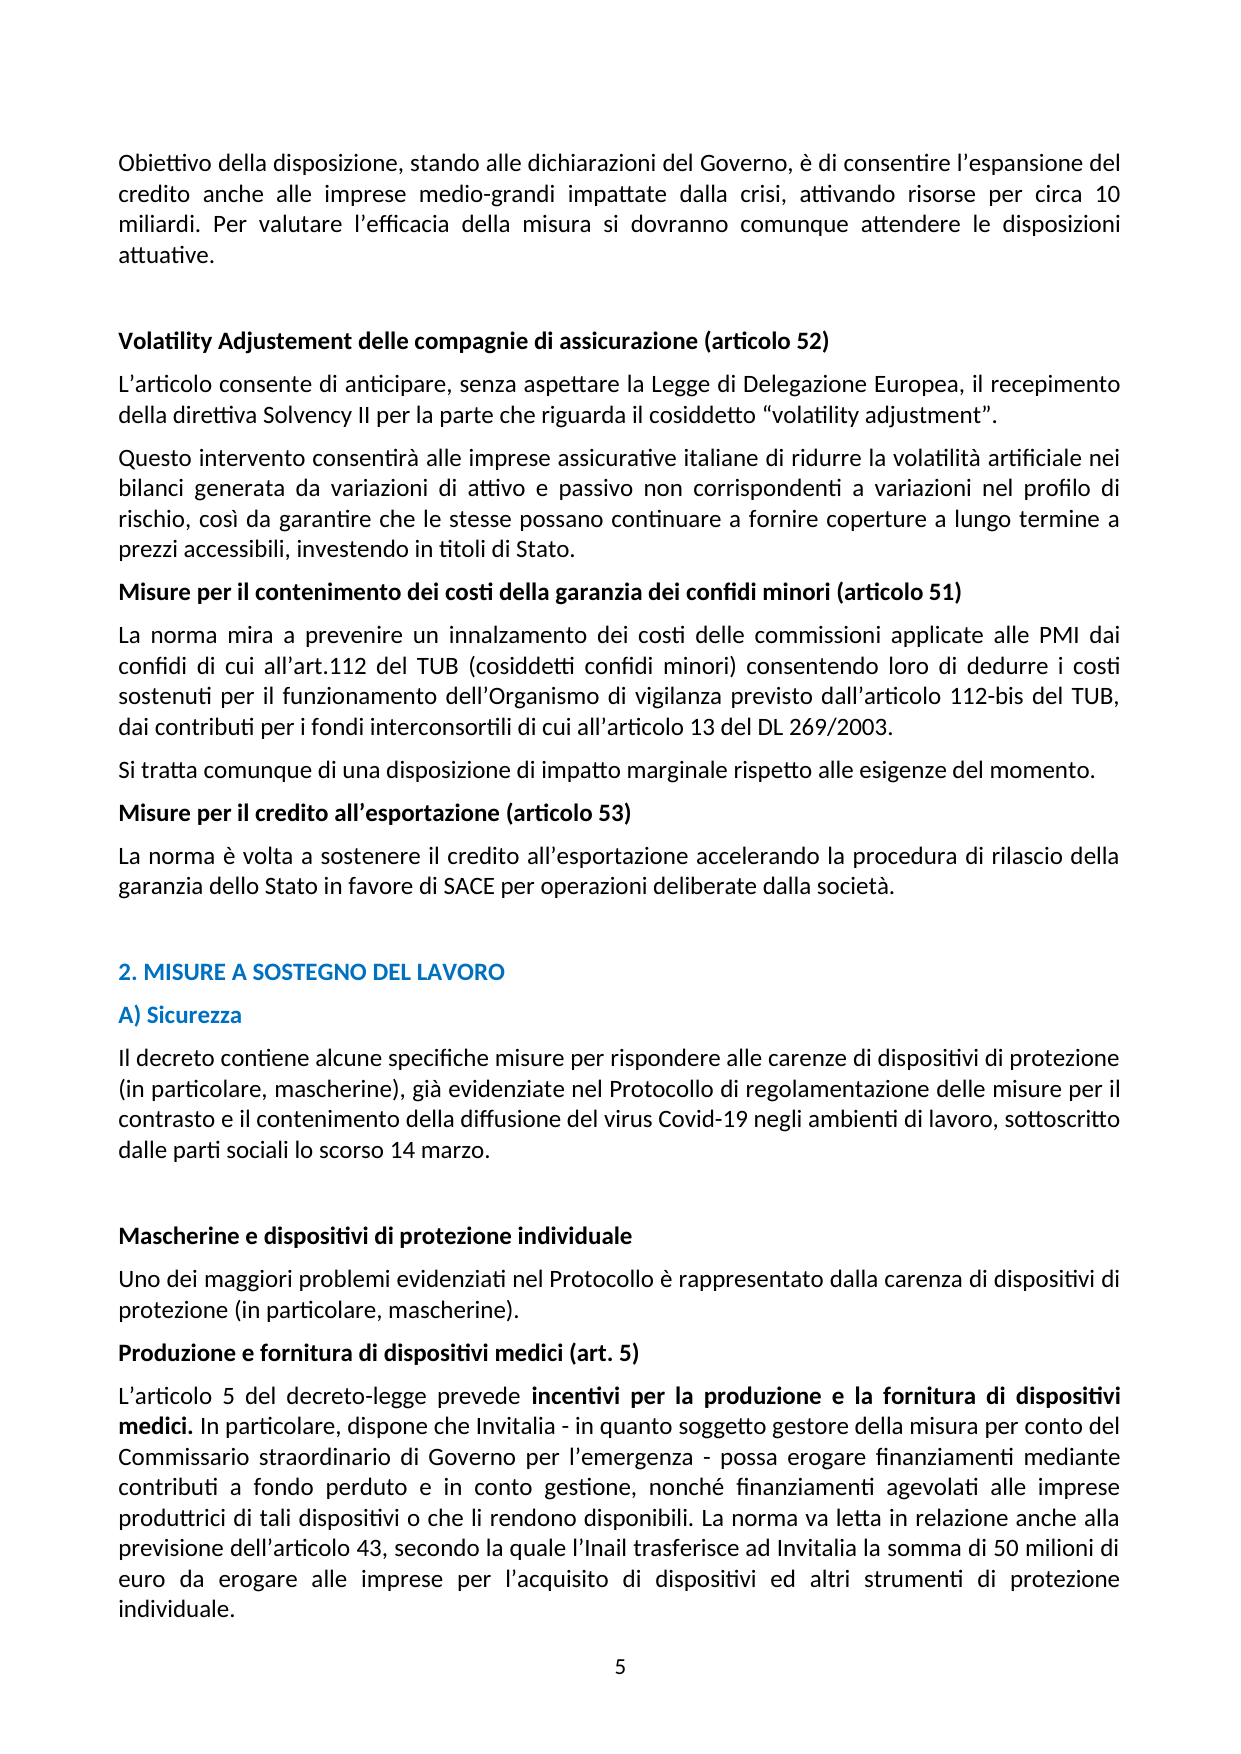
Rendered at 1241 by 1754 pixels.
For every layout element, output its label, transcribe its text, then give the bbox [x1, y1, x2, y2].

text Obiettivo della disposizione, stando alle dichiarazioni del Governo, è di consentire l’espansione del credito anche alle imprese medio-grandi impattate dalla crisi, attivando risorse per circa 10 miliardi. Per valutare l’efficacia della misura si dovranno comunque attendere le disposizioni attuative. [118, 148, 1122, 270]
text La norma è volta a sostenere il credito all’esportazione accelerando la procedura di rilascio della garanzia dello Stato in favore di SACE per operazioni deliberate dalla società. [118, 840, 1122, 901]
text Si tratta comunque di una disposizione di impatto marginale rispetto alle esigenze del momento. [118, 754, 1122, 784]
text Uno dei maggiori problemi evidenziati nel Protocollo è rappresentato dalla carenza di dispositivi di protezione (in particolare, mascherine). [118, 1263, 1122, 1324]
text Volatility Adjustement delle compagnie di assicurazione (articolo 52) [118, 325, 1122, 356]
text Mascherine e dispositivi di protezione individuale [118, 1220, 1122, 1251]
text Misure per il contenimento dei costi della garanzia dei confidi minori (articolo 51) [118, 576, 1122, 607]
text Produzione e fornitura di dispositivi medici (art. 5) [118, 1337, 1122, 1367]
text Il decreto contiene alcune specifiche misure per rispondere alle carenze di dispositivi di protezione (in particolare, mascherine), già evidenziate nel Protocollo di regolamentazione delle misure per il contrasto e il contenimento della diffusione del virus Covid-19 negli ambienti di lavoro, sottoscritto dalle parti sociali lo scorso 14 marzo. [118, 1043, 1122, 1165]
text L’articolo 5 del decreto-legge prevede incentivi per la produzione e la fornitura di dispositivi medici. In particolare, dispone che Invitalia - in quanto soggetto gestore della misura per conto del Commissario straordinario di Governo per l’emergenza - possa erogare finanziamenti mediante contributi a fondo perduto e in conto gestione, nonché finanziamenti agevolati alle imprese produttrici di tali dispositivi o che li rendono disponibili. La norma va letta in relazione anche alla previsione dell’articolo 43, secondo la quale l’Inail trasferisce ad Invitalia la somma di 50 milioni di euro da erogare alle imprese per l’acquisito di dispositivi ed altri strumenti di protezione individuale. [118, 1380, 1122, 1624]
text 2. MISURE A SOSTEGNO DEL LAVORO [118, 957, 1122, 987]
text Misure per il credito all’esportazione (articolo 53) [118, 797, 1122, 827]
text Questo intervento consentirà alle imprese assicurative italiane di ridurre la volatilità artificiale nei bilanci generata da variazioni di attivo e passivo non corrispondenti a variazioni nel profilo di rischio, così da garantire che le stesse possano continuare a fornire coperture a lungo termine a prezzi accessibili, investendo in titoli di Stato. [118, 442, 1122, 564]
text A) Sicurezza [118, 999, 1122, 1030]
text L’articolo consente di anticipare, senza aspettare la Legge di Delegazione Europea, il recepimento della direttiva Solvency II per la parte che riguarda il cosiddetto “volatility adjustment”. [118, 368, 1122, 429]
text La norma mira a prevenire un innalzamento dei costi delle commissioni applicate alle PMI dai confidi di cui all’art.112 del TUB (cosiddetti confidi minori) consentendo loro di dedurre i costi sostenuti per il funzionamento dell’Organismo di vigilanza previsto dall’articolo 112-bis del TUB, dai contributi per i fondi interconsortili di cui all’articolo 13 del DL 269/2003. [118, 619, 1122, 741]
